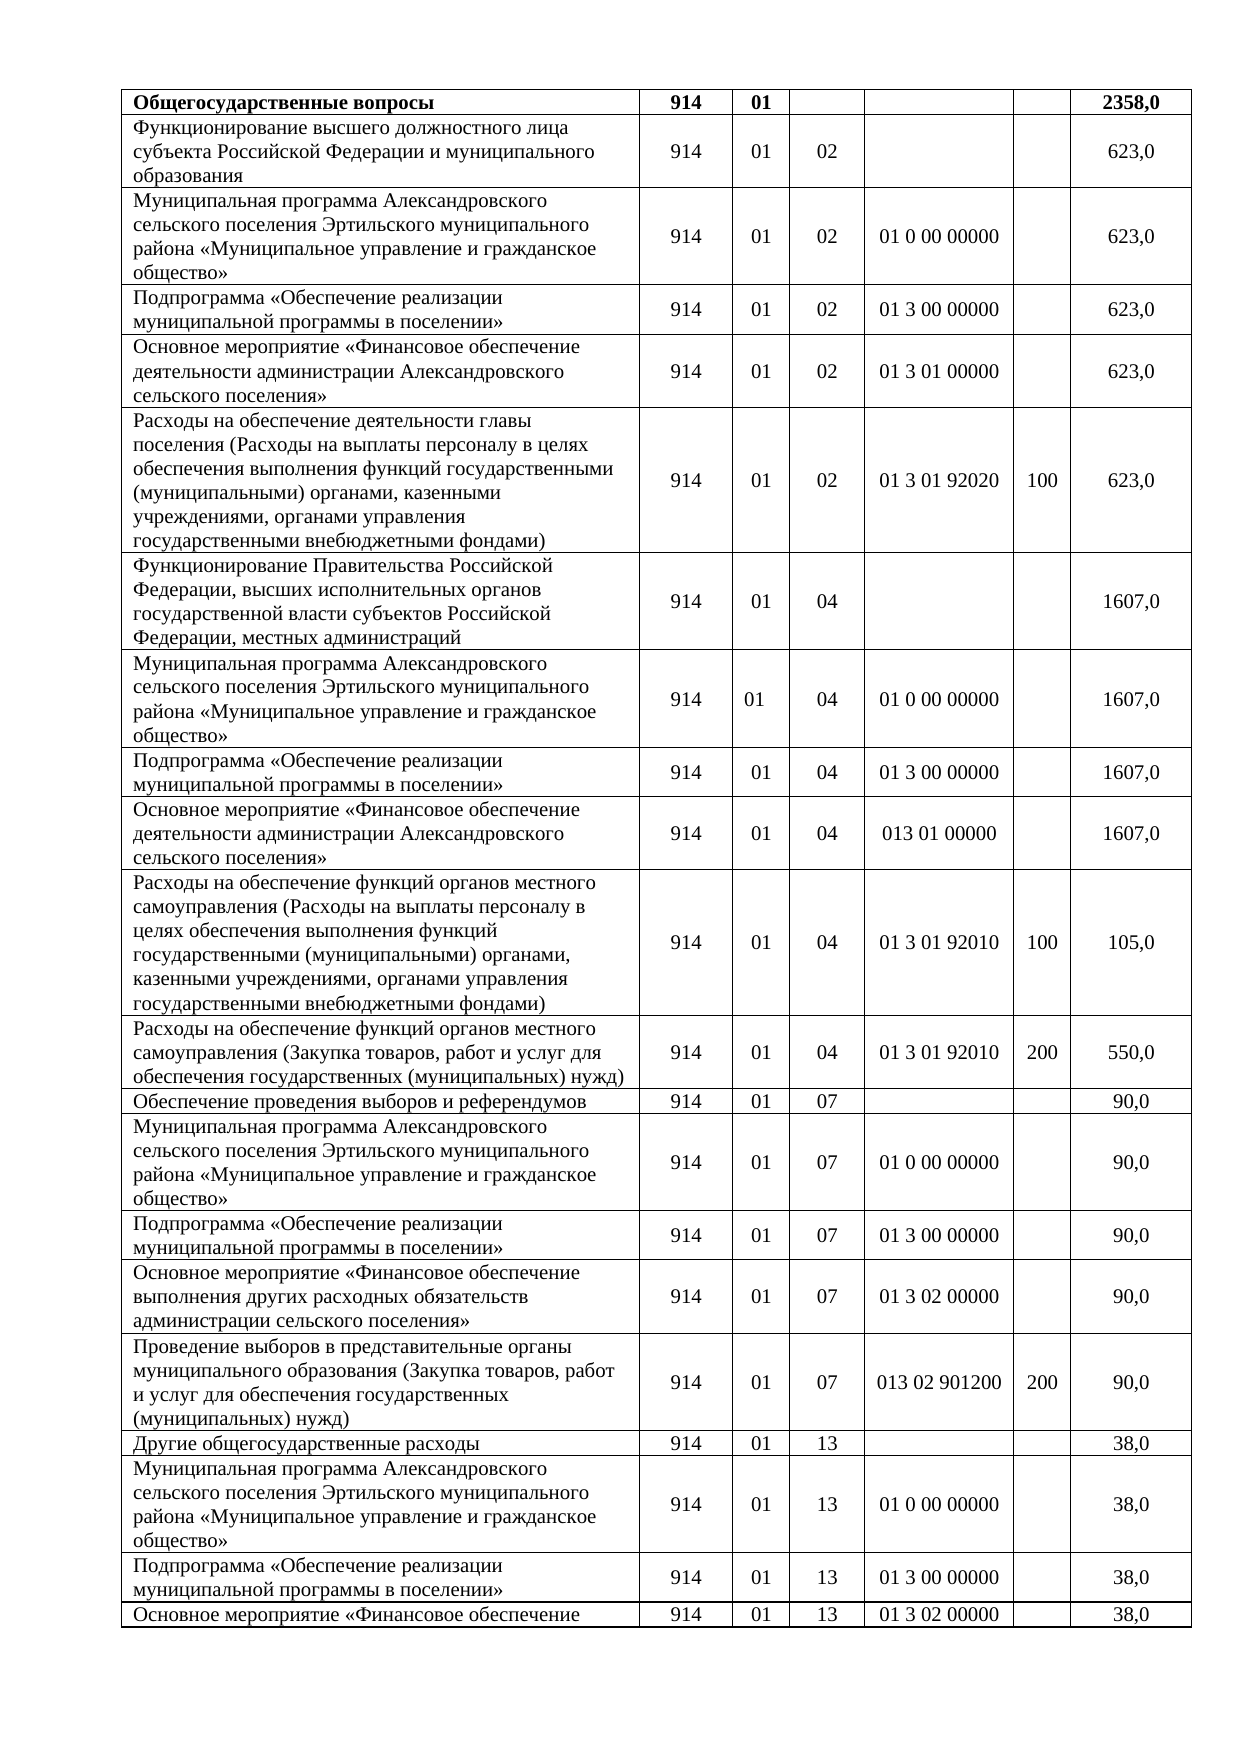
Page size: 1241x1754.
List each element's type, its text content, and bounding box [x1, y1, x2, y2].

table_cell 13 [790, 1553, 864, 1601]
table_cell 623,0 [1071, 115, 1191, 187]
table_cell 90,0 [1071, 1211, 1191, 1259]
table_cell 02 [790, 285, 864, 333]
table_cell 100 [1014, 408, 1070, 552]
table_cell 02 [790, 115, 864, 187]
table_cell 01 3 01 92010 [865, 870, 1013, 1014]
table_cell 914 [640, 188, 732, 284]
table_cell 623,0 [1071, 285, 1191, 333]
table_cell 01 [733, 553, 789, 649]
table_cell [865, 1431, 1013, 1455]
table_cell Другие общегосударственные расходы [122, 1431, 639, 1455]
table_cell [122, 1603, 639, 1626]
table_cell [1014, 1431, 1070, 1455]
table_cell 914 [640, 1553, 732, 1601]
table_cell 914 [640, 90, 732, 114]
table_cell 914 [640, 1260, 732, 1332]
table_cell Подпрограмма «Обеспечение реализации муниципальной программы в поселении» [122, 285, 639, 333]
table_cell Подпрограмма «Обеспечение реализации муниципальной программы в поселении» [122, 748, 639, 796]
table_cell 01 [733, 90, 789, 114]
table_cell [1014, 188, 1070, 284]
table_cell 013 01 00000 [865, 797, 1013, 869]
table_cell Основное мероприятие «Финансовое обеспечение выполнения других расходных обязательств администрации сельского поселения» [122, 1260, 639, 1332]
table_cell 914 [640, 115, 732, 187]
table_cell 02 [790, 188, 864, 284]
table_cell 01 3 02 00000 [865, 1603, 1013, 1626]
table_cell 01 [733, 650, 789, 747]
table_cell [1014, 650, 1070, 747]
table_cell Муниципальная программа Александровского сельского поселения Эртильского муниципального района «Муниципальное управление и гражданское общество» [122, 1456, 639, 1552]
table_cell 01 [733, 748, 789, 796]
table_cell 914 [640, 650, 732, 747]
table_cell 02 [790, 335, 864, 407]
table_cell 04 [790, 553, 864, 649]
table_cell [1014, 90, 1070, 114]
table_cell [865, 90, 1013, 114]
table_cell [790, 90, 864, 114]
table_cell 914 [640, 285, 732, 333]
table_cell 01 3 00 00000 [865, 1211, 1013, 1259]
table_cell 914 [640, 748, 732, 796]
table_cell 01 [733, 1603, 789, 1626]
table_cell [1014, 1114, 1070, 1210]
table_cell 01 [733, 1260, 789, 1332]
table_cell 01 [733, 1456, 789, 1552]
table_cell 200 [1014, 1334, 1070, 1430]
table_cell 914 [640, 870, 732, 1014]
table_cell 07 [790, 1089, 864, 1113]
table_cell 914 [640, 1016, 732, 1088]
table_cell 13 [790, 1431, 864, 1455]
table_cell [1014, 1260, 1070, 1332]
table_cell 02 [790, 408, 864, 552]
table_cell [865, 553, 1013, 649]
table_cell 1607,0 [1071, 797, 1191, 869]
table_cell 200 [1014, 1016, 1070, 1088]
table_cell 90,0 [1071, 1114, 1191, 1210]
table_cell 1607,0 [1071, 748, 1191, 796]
table_cell 01 [733, 285, 789, 333]
table_cell [1014, 1089, 1070, 1113]
table_cell 623,0 [1071, 408, 1191, 552]
table_cell 01 3 01 92020 [865, 408, 1013, 552]
table_cell 105,0 [1071, 870, 1191, 1014]
table_cell 01 [733, 335, 789, 407]
table_cell 90,0 [1071, 1334, 1191, 1430]
table_cell 01 3 02 00000 [865, 1260, 1013, 1332]
table_cell 01 [733, 1016, 789, 1088]
table_cell 01 [733, 115, 789, 187]
table_cell 01 0 00 00000 [865, 1114, 1013, 1210]
table_cell 1607,0 [1071, 553, 1191, 649]
table_cell 01 [733, 408, 789, 552]
table_cell [1014, 748, 1070, 796]
table_cell 01 0 00 00000 [865, 1456, 1013, 1552]
table_cell 90,0 [1071, 1089, 1191, 1113]
table_cell 04 [790, 797, 864, 869]
table_cell 914 [640, 1114, 732, 1210]
table_cell 04 [790, 1016, 864, 1088]
table_cell 013 02 901200 [865, 1334, 1013, 1430]
table_cell 914 [640, 1089, 732, 1113]
table_cell 01 3 00 00000 [865, 748, 1013, 796]
table_cell 90,0 [1071, 1260, 1191, 1332]
table_cell 07 [790, 1211, 864, 1259]
table_cell Функционирование высшего должностного лица субъекта Российской Федерации и муниципального образования [122, 115, 639, 187]
table_cell 07 [790, 1114, 864, 1210]
table_cell 01 [733, 1114, 789, 1210]
table_cell 01 [733, 188, 789, 284]
table_cell Проведение выборов в представительные органы муниципального образования (Закупка товаров, работ и услуг для обеспечения государственных (муниципальных) нужд) [122, 1334, 639, 1430]
table_cell 914 [640, 553, 732, 649]
table_cell [865, 115, 1013, 187]
table_cell 01 [733, 1553, 789, 1601]
table_cell 914 [640, 1431, 732, 1455]
table_cell [1014, 115, 1070, 187]
table_cell 38,0 [1071, 1603, 1191, 1626]
table_cell 38,0 [1071, 1431, 1191, 1455]
table_cell Муниципальная программа Александровского сельского поселения Эртильского муниципального района «Муниципальное управление и гражданское общество» [122, 650, 639, 747]
table_cell Общегосударственные вопросы [122, 90, 639, 114]
table_cell 914 [640, 1603, 732, 1626]
table_cell 01 0 00 00000 [865, 188, 1013, 284]
table_cell Расходы на обеспечение функций органов местного самоуправления (Закупка товаров, работ и услуг для обеспечения государственных (муниципальных) нужд) [122, 1016, 639, 1088]
table_cell Основное мероприятие «Финансовое обеспечение деятельности администрации Александровского сельского поселения» [122, 797, 639, 869]
table_cell Обеспечение проведения выборов и референдумов [122, 1089, 639, 1113]
table_cell 07 [790, 1260, 864, 1332]
table_cell [1014, 553, 1070, 649]
table_cell 01 [733, 797, 789, 869]
table_cell [1014, 1456, 1070, 1552]
table_cell Расходы на обеспечение деятельности главы поселения (Расходы на выплаты персоналу в целях обеспечения выполнения функций государственными (муниципальными) органами, казенными учреждениями, органами управления государственными внебюджетными фондами) [122, 408, 639, 552]
table_cell 01 3 00 00000 [865, 1553, 1013, 1601]
table_cell 623,0 [1071, 188, 1191, 284]
table_cell 914 [640, 408, 732, 552]
table_cell 01 [733, 1089, 789, 1113]
table_cell [1014, 797, 1070, 869]
table_cell 04 [790, 748, 864, 796]
table_cell 07 [790, 1334, 864, 1430]
table_cell 100 [1014, 870, 1070, 1014]
table_cell 01 0 00 00000 [865, 650, 1013, 747]
table_cell 914 [640, 797, 732, 869]
table_cell Основное мероприятие «Финансовое обеспечение деятельности администрации Александровского сельского поселения» [122, 335, 639, 407]
table_cell Подпрограмма «Обеспечение реализации муниципальной программы в поселении» [122, 1211, 639, 1259]
table_cell Муниципальная программа Александровского сельского поселения Эртильского муниципального района «Муниципальное управление и гражданское общество» [122, 1114, 639, 1210]
table_cell [1014, 335, 1070, 407]
table_cell [1014, 285, 1070, 333]
table_cell 38,0 [1071, 1456, 1191, 1552]
table_cell 04 [790, 870, 864, 1014]
table_cell 38,0 [1071, 1553, 1191, 1601]
table_cell 04 [790, 650, 864, 747]
table_cell [1014, 1603, 1070, 1626]
table_cell 2358,0 [1071, 90, 1191, 114]
table_cell 550,0 [1071, 1016, 1191, 1088]
table_cell 01 [733, 870, 789, 1014]
table_cell Расходы на обеспечение функций органов местного самоуправления (Расходы на выплаты персоналу в целях обеспечения выполнения функций государственными (муниципальными) органами, казенными учреждениями, органами управления государственными внебюджетными фондами) [122, 870, 639, 1014]
table_cell 13 [790, 1603, 864, 1626]
table_cell [865, 1089, 1013, 1113]
table_cell Подпрограмма «Обеспечение реализации муниципальной программы в поселении» [122, 1553, 639, 1601]
table_cell 13 [790, 1456, 864, 1552]
table_cell 01 3 01 00000 [865, 335, 1013, 407]
table_cell 914 [640, 1334, 732, 1430]
table_cell 914 [640, 1211, 732, 1259]
table_cell Муниципальная программа Александровского сельского поселения Эртильского муниципального района «Муниципальное управление и гражданское общество» [122, 188, 639, 284]
table_cell 623,0 [1071, 335, 1191, 407]
table_cell 01 [733, 1211, 789, 1259]
table_cell Функционирование Правительства Российской Федерации, высших исполнительных органов государственной власти субъектов Российской Федерации, местных администраций [122, 553, 639, 649]
table_cell [1014, 1211, 1070, 1259]
table_cell 914 [640, 1456, 732, 1552]
table_cell 914 [640, 335, 732, 407]
table_cell 01 3 00 00000 [865, 285, 1013, 333]
table_cell [1014, 1553, 1070, 1601]
table_cell 1607,0 [1071, 650, 1191, 747]
table_cell 01 3 01 92010 [865, 1016, 1013, 1088]
table_cell 01 [733, 1431, 789, 1455]
table_cell 01 [733, 1334, 789, 1430]
